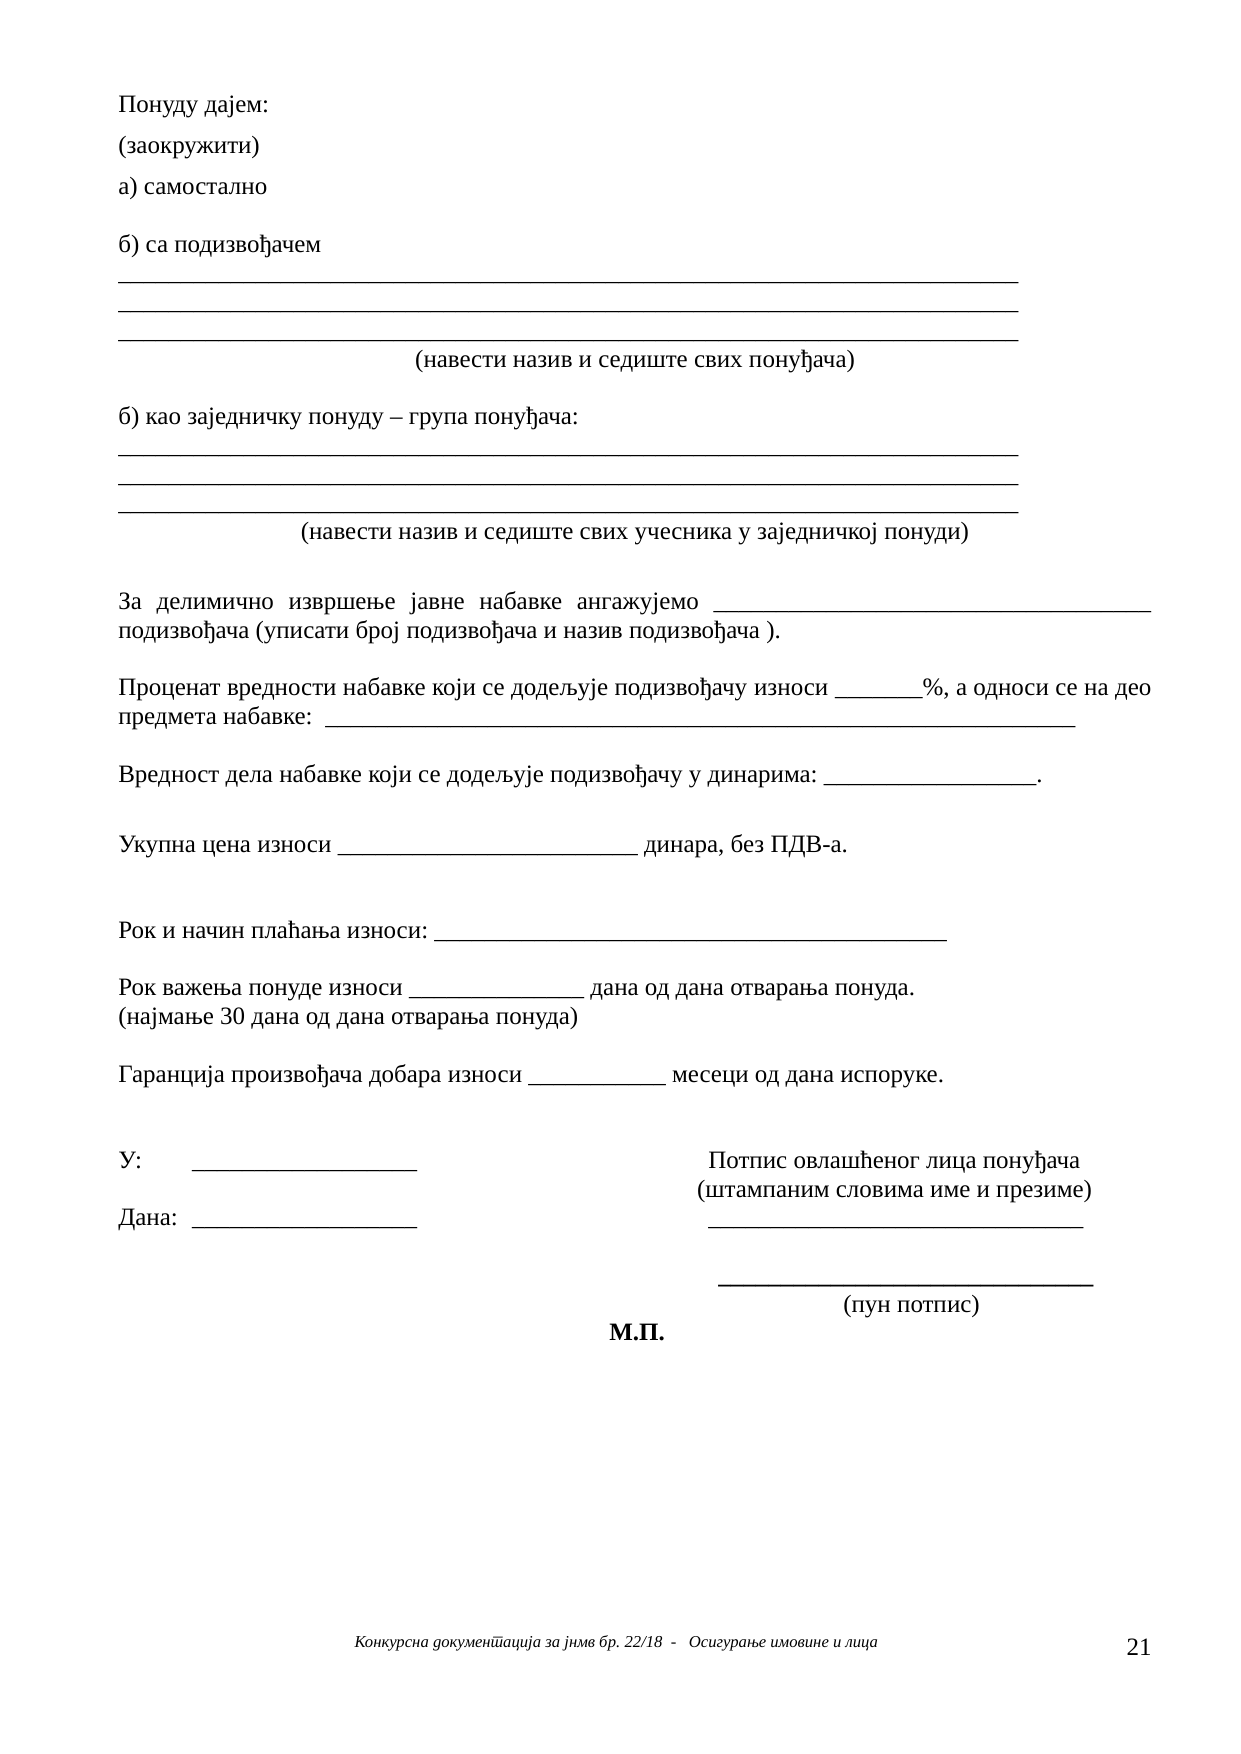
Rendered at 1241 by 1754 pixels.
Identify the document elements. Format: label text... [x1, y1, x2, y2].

text (најмање 30 дана од дана отварања понуда) [118, 1001, 1152, 1030]
text (штампаним словима име и презиме) [118, 1174, 1152, 1202]
text ________________________________________________________________________ [118, 459, 1152, 487]
text ________________________________________________________________________ [118, 286, 1152, 315]
text Проценат вредности набавке који се додељује подизвођачу износи _______%, а односи се на део предмета набавке: ____________________________________________________________ [118, 672, 1152, 730]
text (навести назив и седиште свих понуђача) [118, 344, 1152, 372]
text У: __________________ Потпис овлашћеног лица понуђача [118, 1145, 1152, 1174]
text Рок важења понуде износи ______________ дана од дана отварања понуда. [118, 972, 1152, 1001]
text б) као заједничку понуду – група понуђача: [118, 401, 1152, 430]
text Дана: __________________ ______________________________ [118, 1202, 1152, 1231]
text Укупна цена износи ________________________ динара, без ПДВ-а. [118, 829, 1152, 857]
text б) са подизвођачем [118, 229, 1152, 257]
text ________________________________________________________________________ [118, 487, 1152, 516]
text ________________________________________________________________________ [118, 257, 1152, 286]
text (навести назив и седиште свих учесника у заједничкој понуди) [118, 516, 1152, 545]
text М.П. [133, 1317, 1141, 1346]
text Гаранција произвођача добара износи ___________ месеци од дана испоруке. [118, 1059, 1152, 1087]
text а) самостално [118, 171, 1152, 200]
text Вредност дела набавке који се додељује подизвођачу у динарима: _________________. [118, 759, 1152, 787]
text ________________________________________________________________________ [118, 430, 1152, 459]
text Рок и начин плаћања износи: _________________________________________ [118, 915, 1152, 944]
text (заокружити) [118, 130, 1152, 159]
text Понуду дајем: [118, 89, 1152, 117]
text ______________________________ [597, 1260, 1141, 1289]
text За делимично извршење јавне набавке ангажујемо ___________________________________ подизвођача (уписати број подизвођача и назив подизвођача ). [118, 586, 1152, 644]
text (пун потпис) [118, 1289, 1152, 1317]
text ________________________________________________________________________ [118, 315, 1152, 344]
